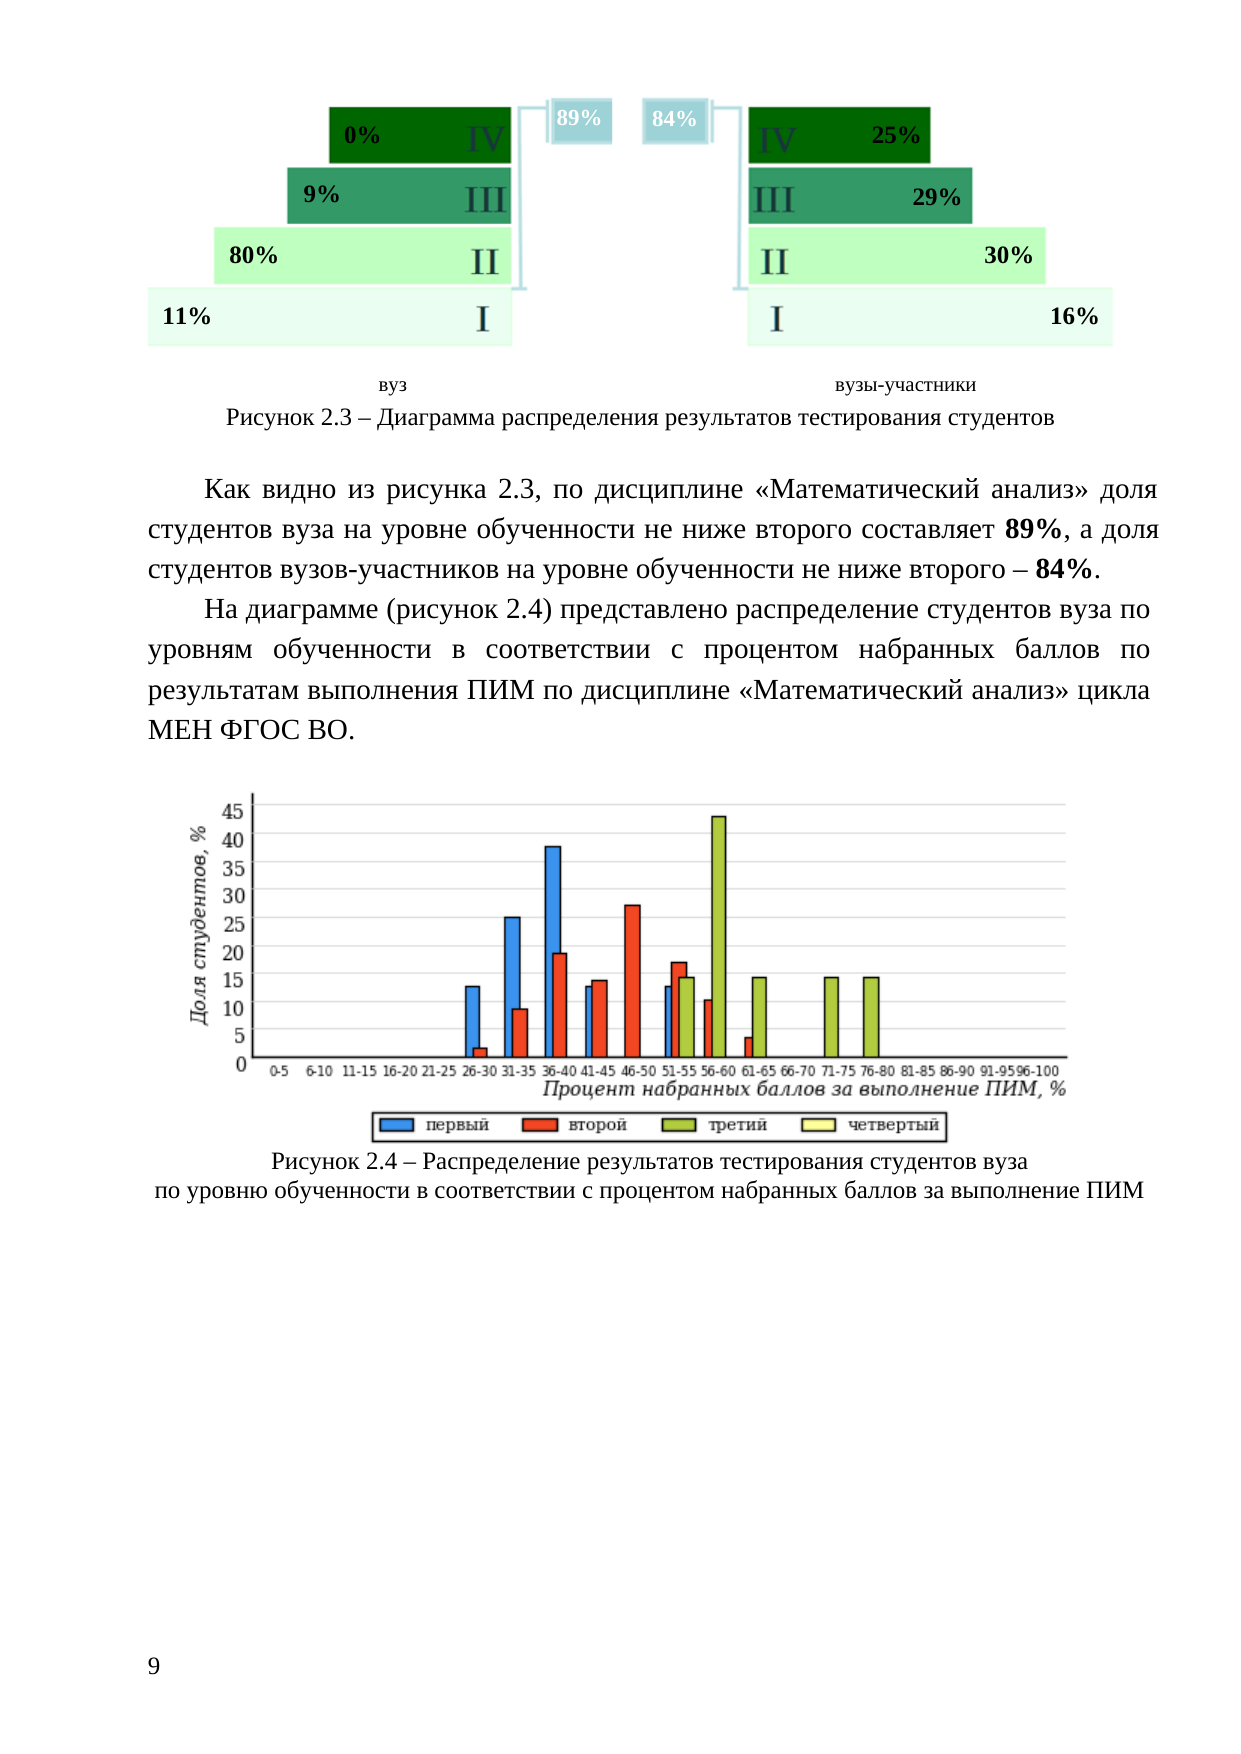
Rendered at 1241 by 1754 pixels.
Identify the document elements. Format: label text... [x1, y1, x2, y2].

text На диаграмме (рисунок 2.4) представлено распределение студентов вуза по уровням обученности в соответствии с процентом набранных баллов по результатам выполнения ПИМ по дисциплине «Математический анализ» цикла МЕН ФГОС ВО. [148, 591, 1152, 746]
picture [147, 88, 1122, 361]
text Рисунок 2.3 – Диаграмма распределения результатов тестирования студентов [129, 402, 1152, 431]
picture [177, 771, 1123, 1147]
table_header вузы-участники [649, 372, 1163, 402]
table_header вуз [136, 372, 648, 402]
text Как видно из рисунка 2.3, по дисциплине «Математический анализ» доля студентов вуза на уровне обученности не ниже второго составляет 89%, а доля студентов вузов-участников на уровне обученности не ниже второго – 84%. [148, 471, 1159, 585]
